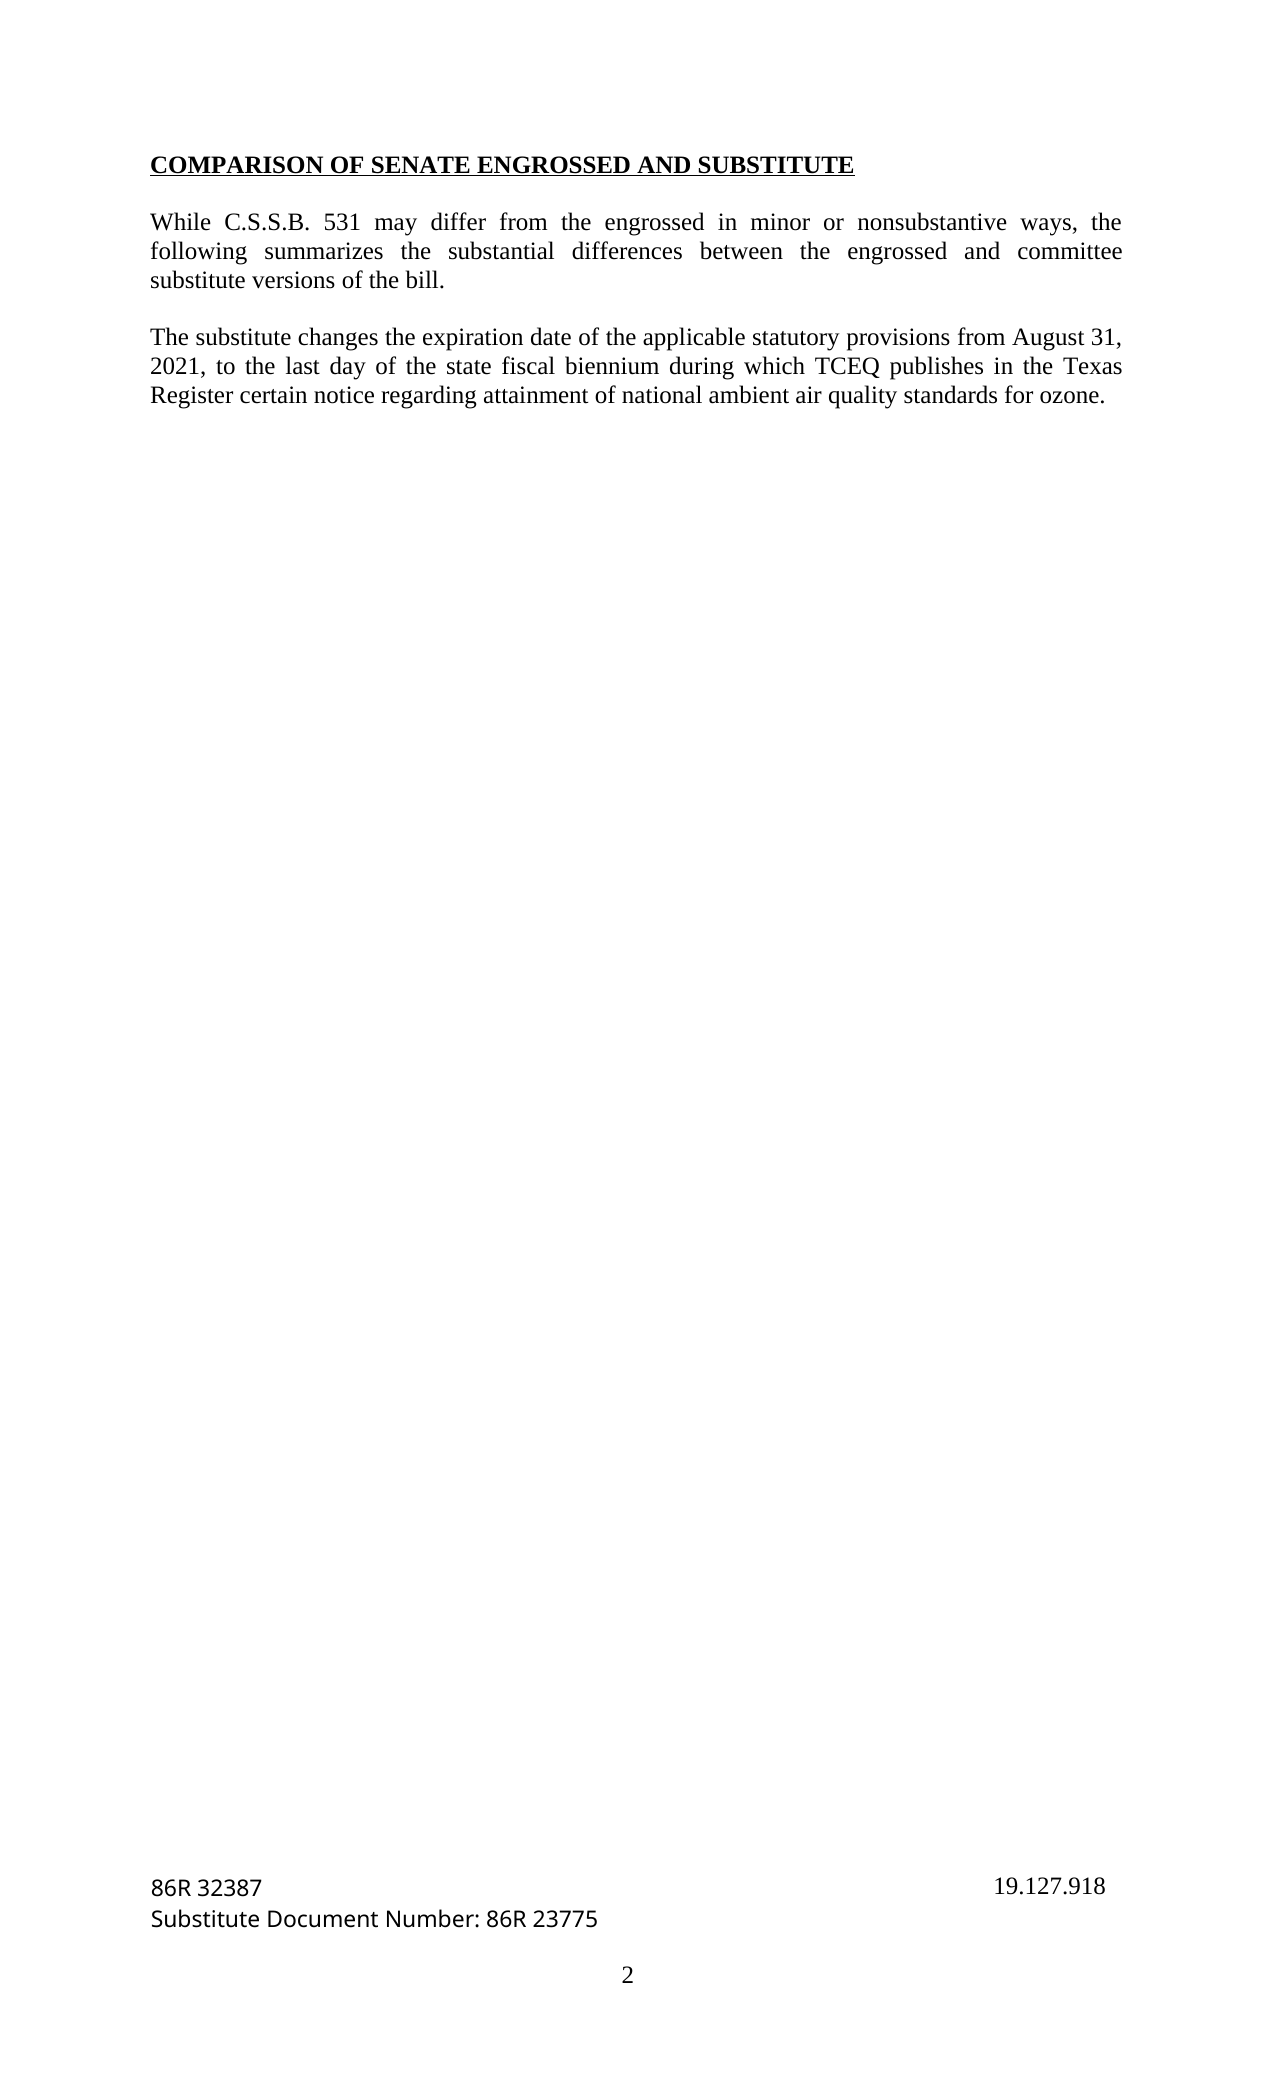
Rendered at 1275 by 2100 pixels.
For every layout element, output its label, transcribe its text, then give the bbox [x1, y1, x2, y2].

table_cell COMPARISON OF SENATE ENGROSSED AND SUBSTITUTE While C.S.S.B. 531 may differ from the engrossed in minor or nonsubstantive ways, the following summarizes the substantial differences between the engrossed and committee substitute versions of the bill. The substitute changes the expiration date of the applicable statutory provisions from August 31, 2021, to the last day of the state fiscal biennium during which TCEQ publishes in the Texas Register certain notice regarding attainment of national ambient air quality standards for ozone. [138, 150, 1136, 437]
